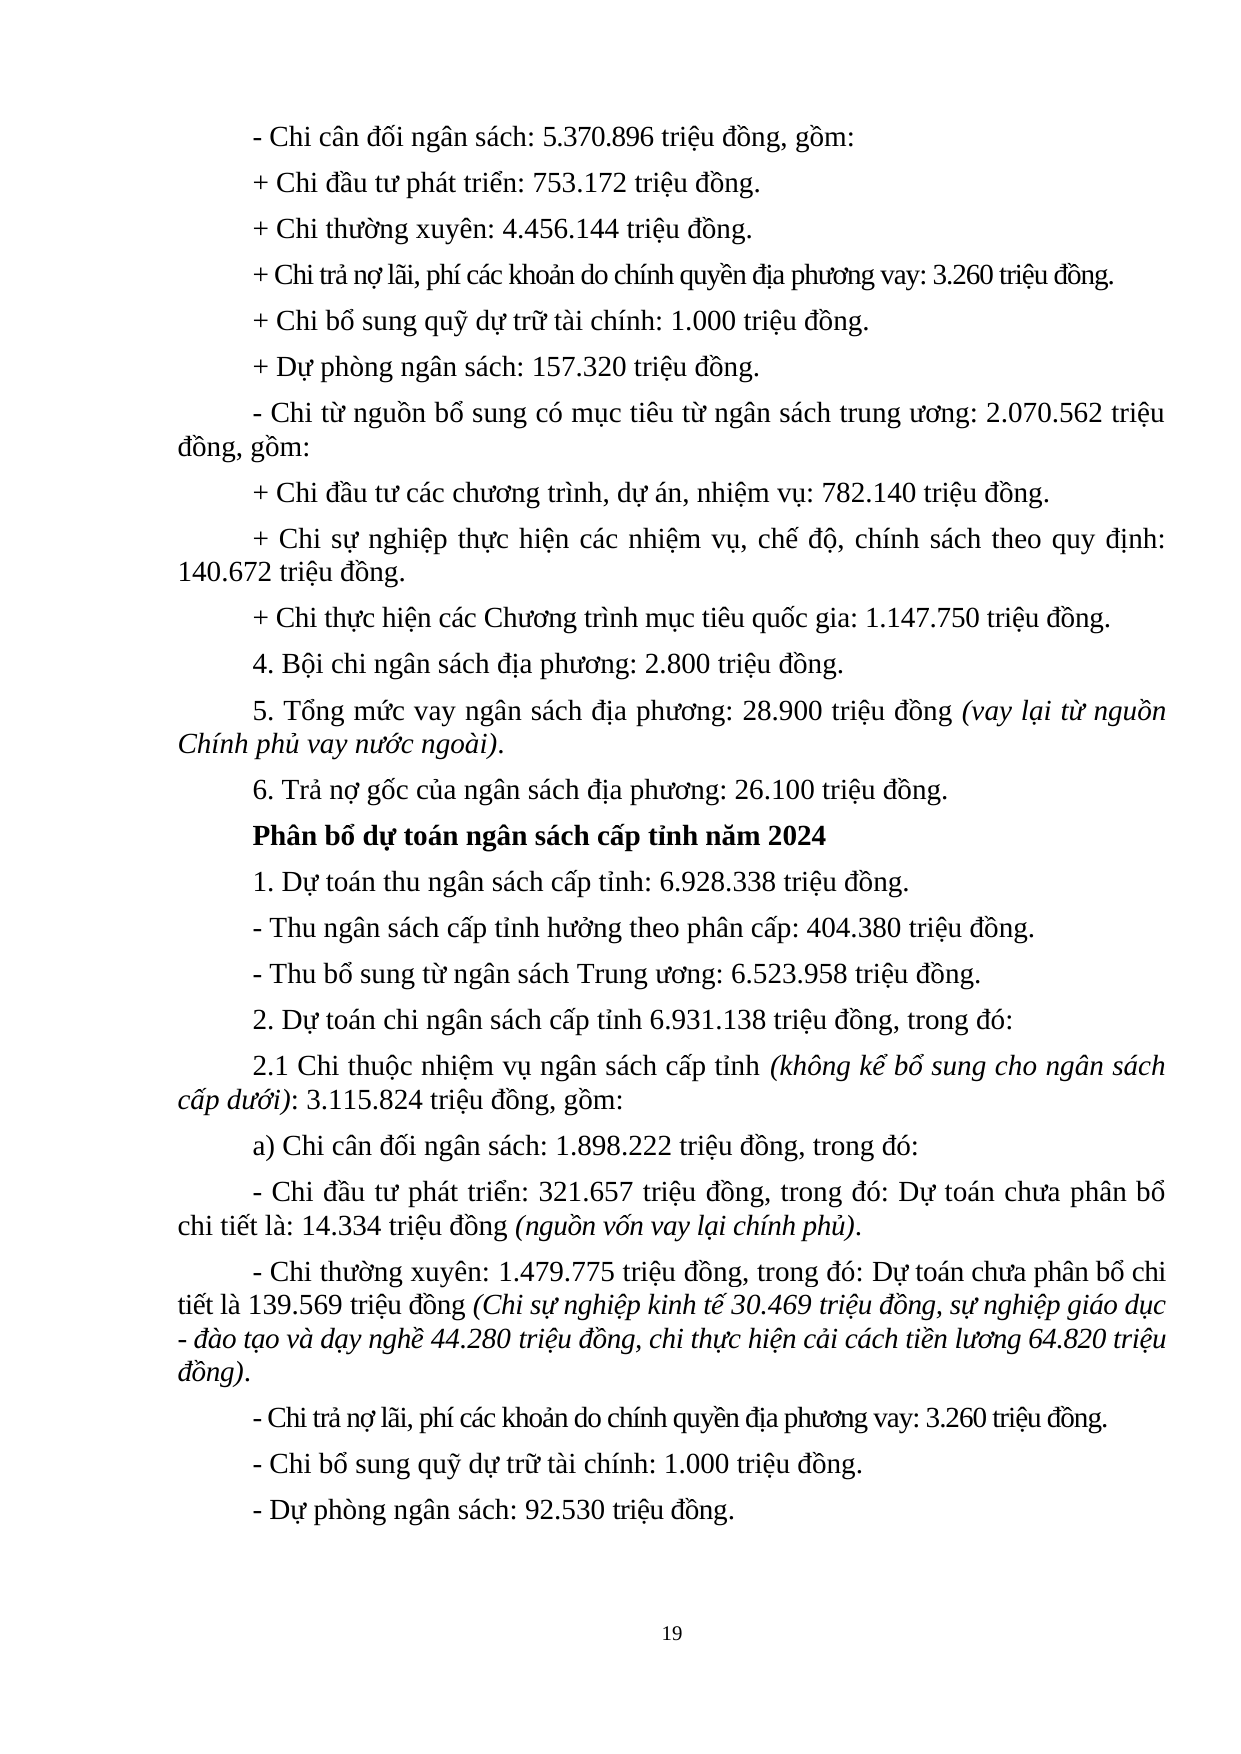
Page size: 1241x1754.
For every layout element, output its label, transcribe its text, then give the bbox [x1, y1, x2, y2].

text 5. Tổng mức vay ngân sách địa phương: 28.900 triệu đồng (vay lại từ nguồn Chính phủ vay nước ngoài). [176, 692, 1167, 760]
text - Thu ngân sách cấp tỉnh hưởng theo phân cấp: 404.380 triệu đồng. [176, 909, 1167, 944]
text + Chi sự nghiệp thực hiện các nhiệm vụ, chế độ, chính sách theo quy định: 140.672 triệu đồng. [176, 520, 1167, 588]
text - Chi trả nợ lãi, phí các khoản do chính quyền địa phương vay: 3.260 triệu đồng. [176, 1399, 1167, 1434]
text 2.1 Chi thuộc nhiệm vụ ngân sách cấp tỉnh (không kể bổ sung cho ngân sách cấp dưới): 3.115.824 triệu đồng, gồm: [176, 1047, 1167, 1116]
text + Chi thường xuyên: 4.456.144 triệu đồng. [176, 210, 1167, 245]
text - Chi đầu tư phát triển: 321.657 triệu đồng, trong đó: Dự toán chưa phân bổ chi tiết là: 14.334 triệu đồng (nguồn vốn vay lại chính phủ). [176, 1173, 1167, 1241]
text 6. Trả nợ gốc của ngân sách địa phương: 26.100 triệu đồng. [176, 771, 1167, 806]
text Phân bổ dự toán ngân sách cấp tỉnh năm 2024 [176, 817, 1167, 852]
text + Chi đầu tư phát triển: 753.172 triệu đồng. [176, 164, 1167, 199]
text 4. Bội chi ngân sách địa phương: 2.800 triệu đồng. [176, 646, 1167, 680]
text + Chi đầu tư các chương trình, dự án, nhiệm vụ: 782.140 triệu đồng. [176, 474, 1167, 508]
text + Chi thực hiện các Chương trình mục tiêu quốc gia: 1.147.750 triệu đồng. [176, 599, 1167, 634]
text 2. Dự toán chi ngân sách cấp tỉnh 6.931.138 triệu đồng, trong đó: [176, 1001, 1167, 1036]
text a) Chi cân đối ngân sách: 1.898.222 triệu đồng, trong đó: [176, 1127, 1167, 1162]
text + Chi bổ sung quỹ dự trữ tài chính: 1.000 triệu đồng. [176, 302, 1167, 337]
text - Chi thường xuyên: 1.479.775 triệu đồng, trong đó: Dự toán chưa phân bổ chi tiết là 139.569 triệu đồng (Chi sự nghiệp kinh tế 30.469 triệu đồng, sự nghiệp giáo dục - đào tạo và dạy nghề 44.280 triệu đồng, chi thực hiện cải cách tiền lương 64.820 triệu đồng). [176, 1253, 1167, 1388]
text - Thu bổ sung từ ngân sách Trung ương: 6.523.958 triệu đồng. [176, 955, 1167, 990]
text - Chi từ nguồn bổ sung có mục tiêu từ ngân sách trung ương: 2.070.562 triệu đồng, gồm: [176, 394, 1167, 462]
text 1. Dự toán thu ngân sách cấp tỉnh: 6.928.338 triệu đồng. [176, 863, 1167, 898]
text - Chi cân đối ngân sách: 5.370.896 triệu đồng, gồm: [176, 118, 1167, 153]
text + Chi trả nợ lãi, phí các khoản do chính quyền địa phương vay: 3.260 triệu đồng. [176, 256, 1167, 291]
text + Dự phòng ngân sách: 157.320 triệu đồng. [176, 348, 1167, 383]
text - Chi bổ sung quỹ dự trữ tài chính: 1.000 triệu đồng. [176, 1445, 1167, 1480]
text - Dự phòng ngân sách: 92.530 triệu đồng. [176, 1491, 1167, 1592]
